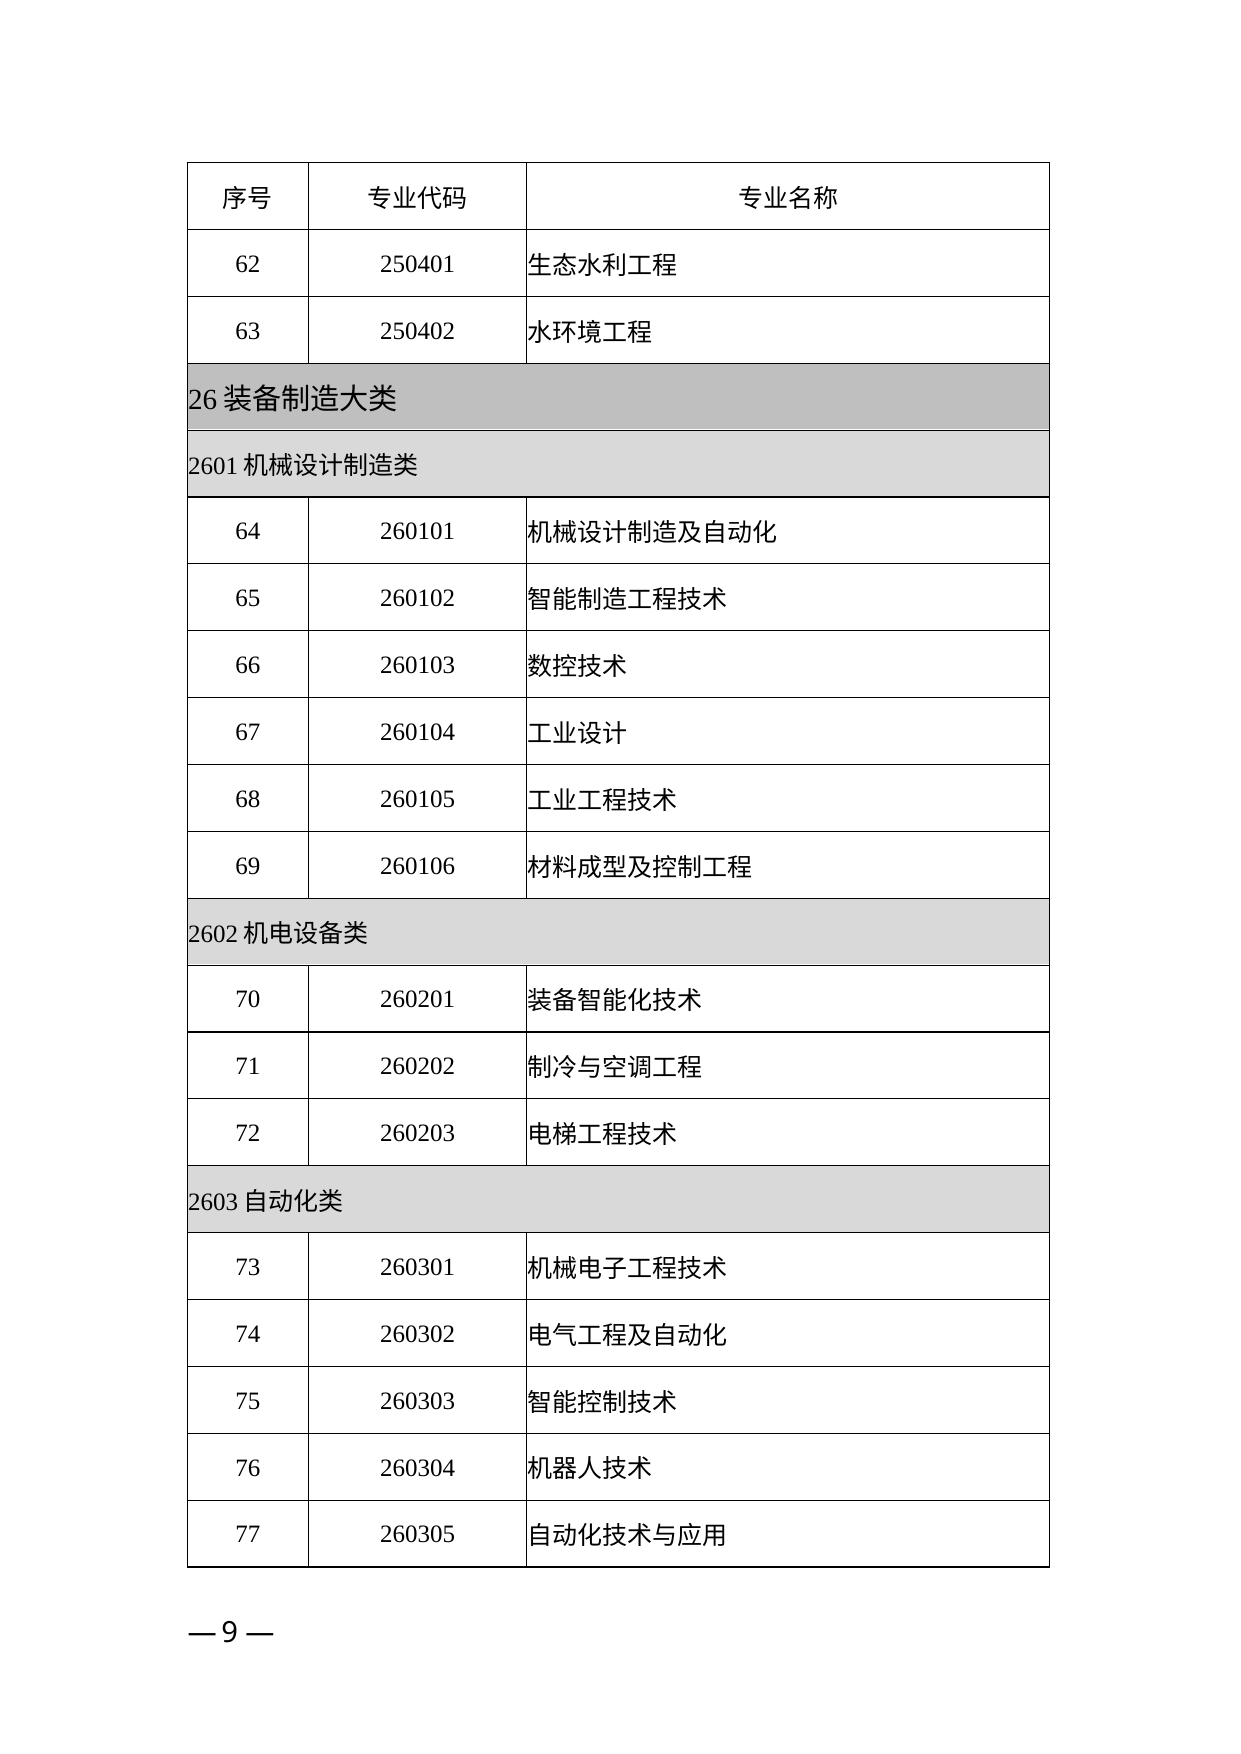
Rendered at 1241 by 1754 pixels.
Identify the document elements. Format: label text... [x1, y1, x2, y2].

table_cell 机器人技术 [527, 1434, 1049, 1499]
table_cell 250402 [309, 297, 526, 363]
table_cell 63 [188, 297, 308, 363]
table_cell 自动化技术与应用 [527, 1501, 1049, 1566]
table_cell 64 [188, 498, 308, 563]
table_cell 装备智能化技术 [527, 966, 1049, 1031]
table_cell 生态水利工程 [527, 230, 1049, 296]
table_cell 2602机电设备类 [188, 899, 1049, 964]
table_cell 工业设计 [527, 698, 1049, 764]
table_cell 机械电子工程技术 [527, 1233, 1049, 1299]
table_cell 260101 [309, 498, 526, 563]
table_cell 260202 [309, 1033, 526, 1098]
table_cell 工业工程技术 [527, 765, 1049, 831]
table_cell 68 [188, 765, 308, 831]
table_cell 76 [188, 1434, 308, 1499]
table_cell 材料成型及控制工程 [527, 832, 1049, 898]
table_cell 65 [188, 564, 308, 630]
table_cell 70 [188, 966, 308, 1031]
table_cell 260303 [309, 1367, 526, 1433]
table_cell 260304 [309, 1434, 526, 1499]
table_header 序号 [188, 163, 308, 229]
table_cell 74 [188, 1300, 308, 1366]
table_header 专业名称 [527, 163, 1049, 229]
table_cell 260203 [309, 1099, 526, 1165]
table_cell 机械设计制造及自动化 [527, 498, 1049, 563]
table_cell 260106 [309, 832, 526, 898]
table_cell 77 [188, 1501, 308, 1566]
table_cell 260103 [309, 631, 526, 697]
table_cell 66 [188, 631, 308, 697]
table_cell 数控技术 [527, 631, 1049, 697]
table_cell 260104 [309, 698, 526, 764]
table_cell 72 [188, 1099, 308, 1165]
table_cell 260105 [309, 765, 526, 831]
table_cell 智能控制技术 [527, 1367, 1049, 1433]
table_cell 26装备制造大类 [188, 364, 1049, 429]
table_cell 260102 [309, 564, 526, 630]
table_cell 250401 [309, 230, 526, 296]
table_cell 制冷与空调工程 [527, 1033, 1049, 1098]
table_cell 水环境工程 [527, 297, 1049, 363]
table_cell 260201 [309, 966, 526, 1031]
table_cell 75 [188, 1367, 308, 1433]
table_cell 67 [188, 698, 308, 764]
table_cell 2603自动化类 [188, 1166, 1049, 1232]
table_cell 69 [188, 832, 308, 898]
table_cell 71 [188, 1033, 308, 1098]
table_cell 智能制造工程技术 [527, 564, 1049, 630]
table_cell 260301 [309, 1233, 526, 1299]
table_cell 电气工程及自动化 [527, 1300, 1049, 1366]
table_cell 260302 [309, 1300, 526, 1366]
table_cell 2601机械设计制造类 [188, 431, 1049, 496]
table_cell 62 [188, 230, 308, 296]
table_cell 73 [188, 1233, 308, 1299]
table_cell 电梯工程技术 [527, 1099, 1049, 1165]
table_header 专业代码 [309, 163, 526, 229]
table_cell 260305 [309, 1501, 526, 1566]
